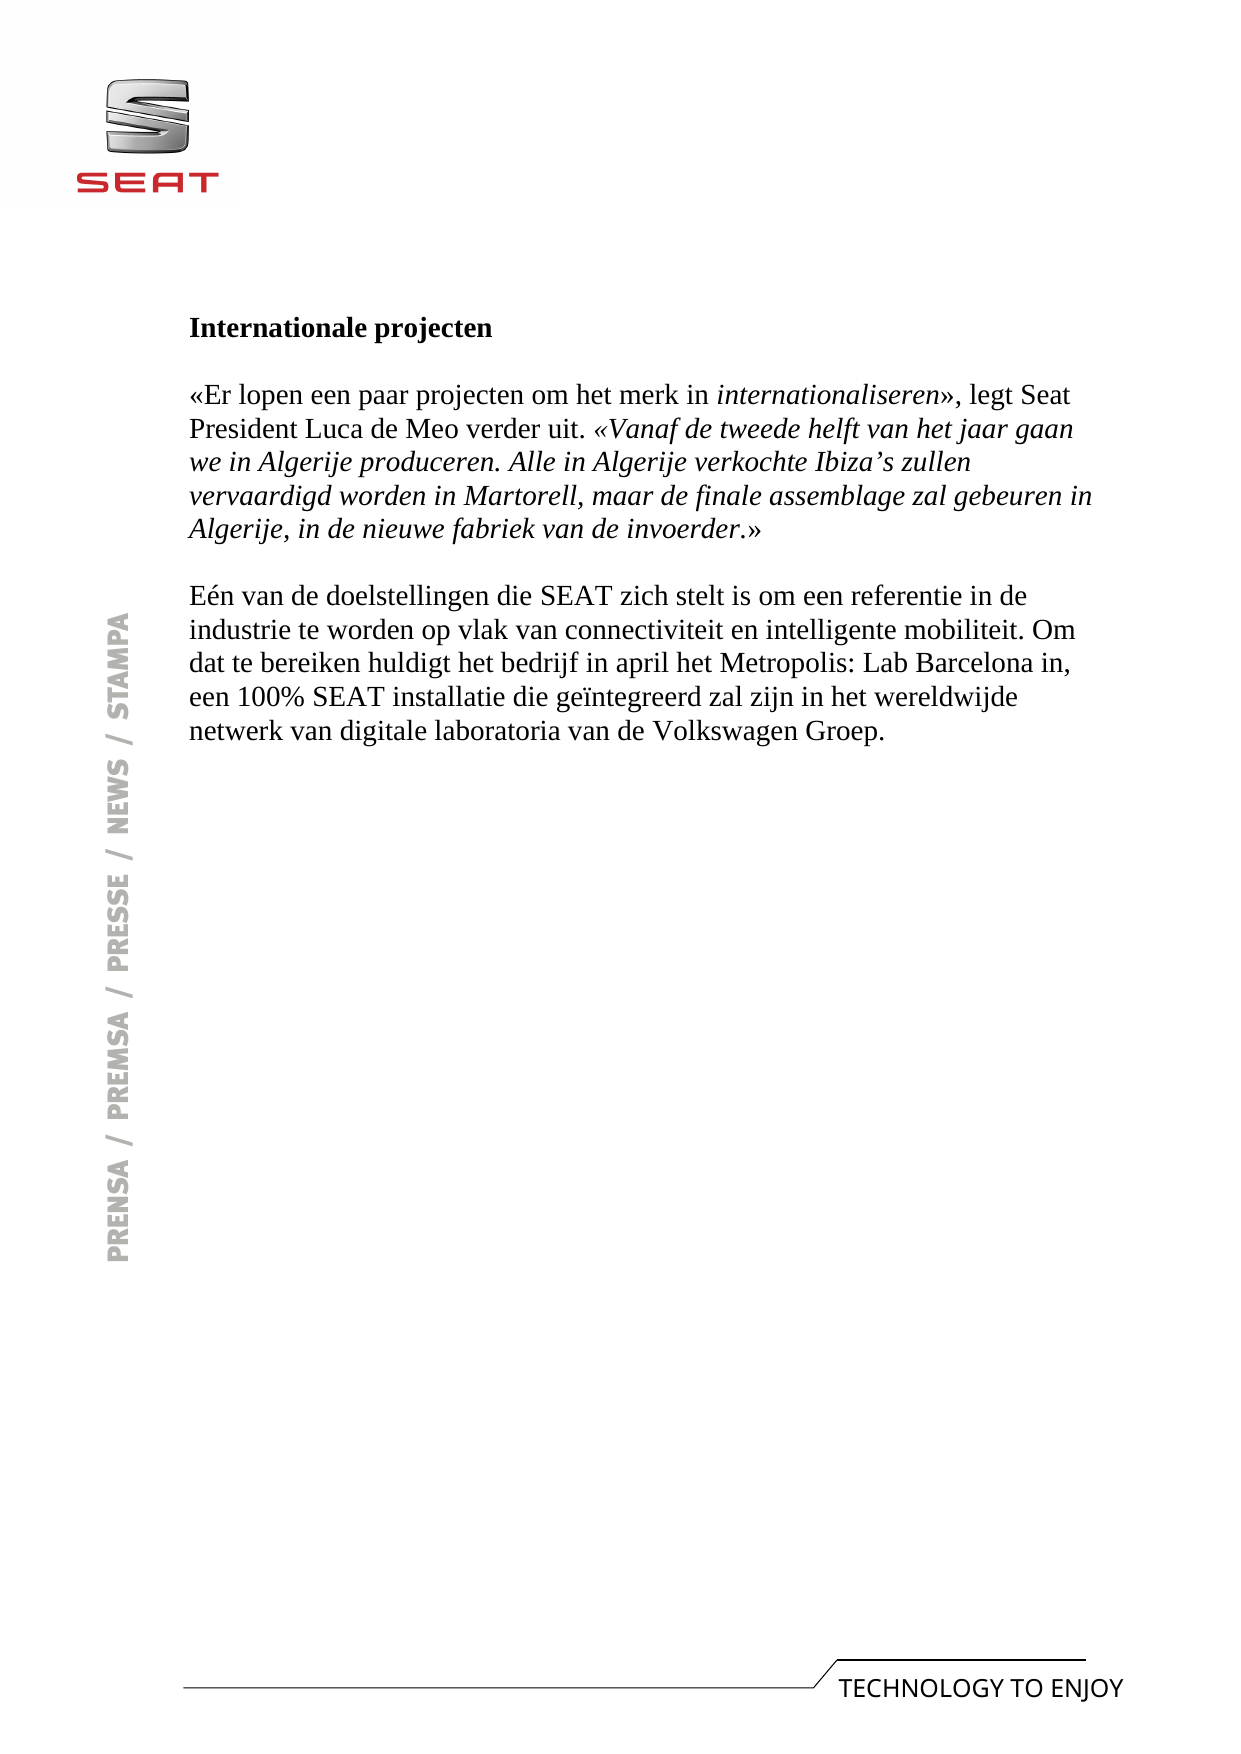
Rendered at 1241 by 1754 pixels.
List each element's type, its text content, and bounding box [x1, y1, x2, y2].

picture [0, 0, 236, 207]
text Eén van de doelstellingen die SEAT zich stelt is om een referentie in de industrie te worden op vlak van connectiviteit en intelligente mobiliteit. Om dat te bereiken huldigt het bedrijf in april het Metropolis: Lab Barcelona in, een 100% SEAT installatie die geïntegreerd zal zijn in het wereldwijde netwerk van digitale laboratoria van de Volkswagen Groep. [189, 578, 1098, 746]
text «Er lopen een paar projecten om het merk in internationaliseren», legt Seat President Luca de Meo verder uit. «Vanaf de tweede helft van het jaar gaan we in Algerije produceren. Alle in Algerije verkochte Ibiza’s zullen vervaardigd worden in Martorell, maar de finale assemblage zal gebeuren in Algerije, in de nieuwe fabriek van de invoerder.» [189, 377, 1098, 545]
text Internationale projecten [189, 310, 1098, 344]
picture [2, 603, 149, 1413]
